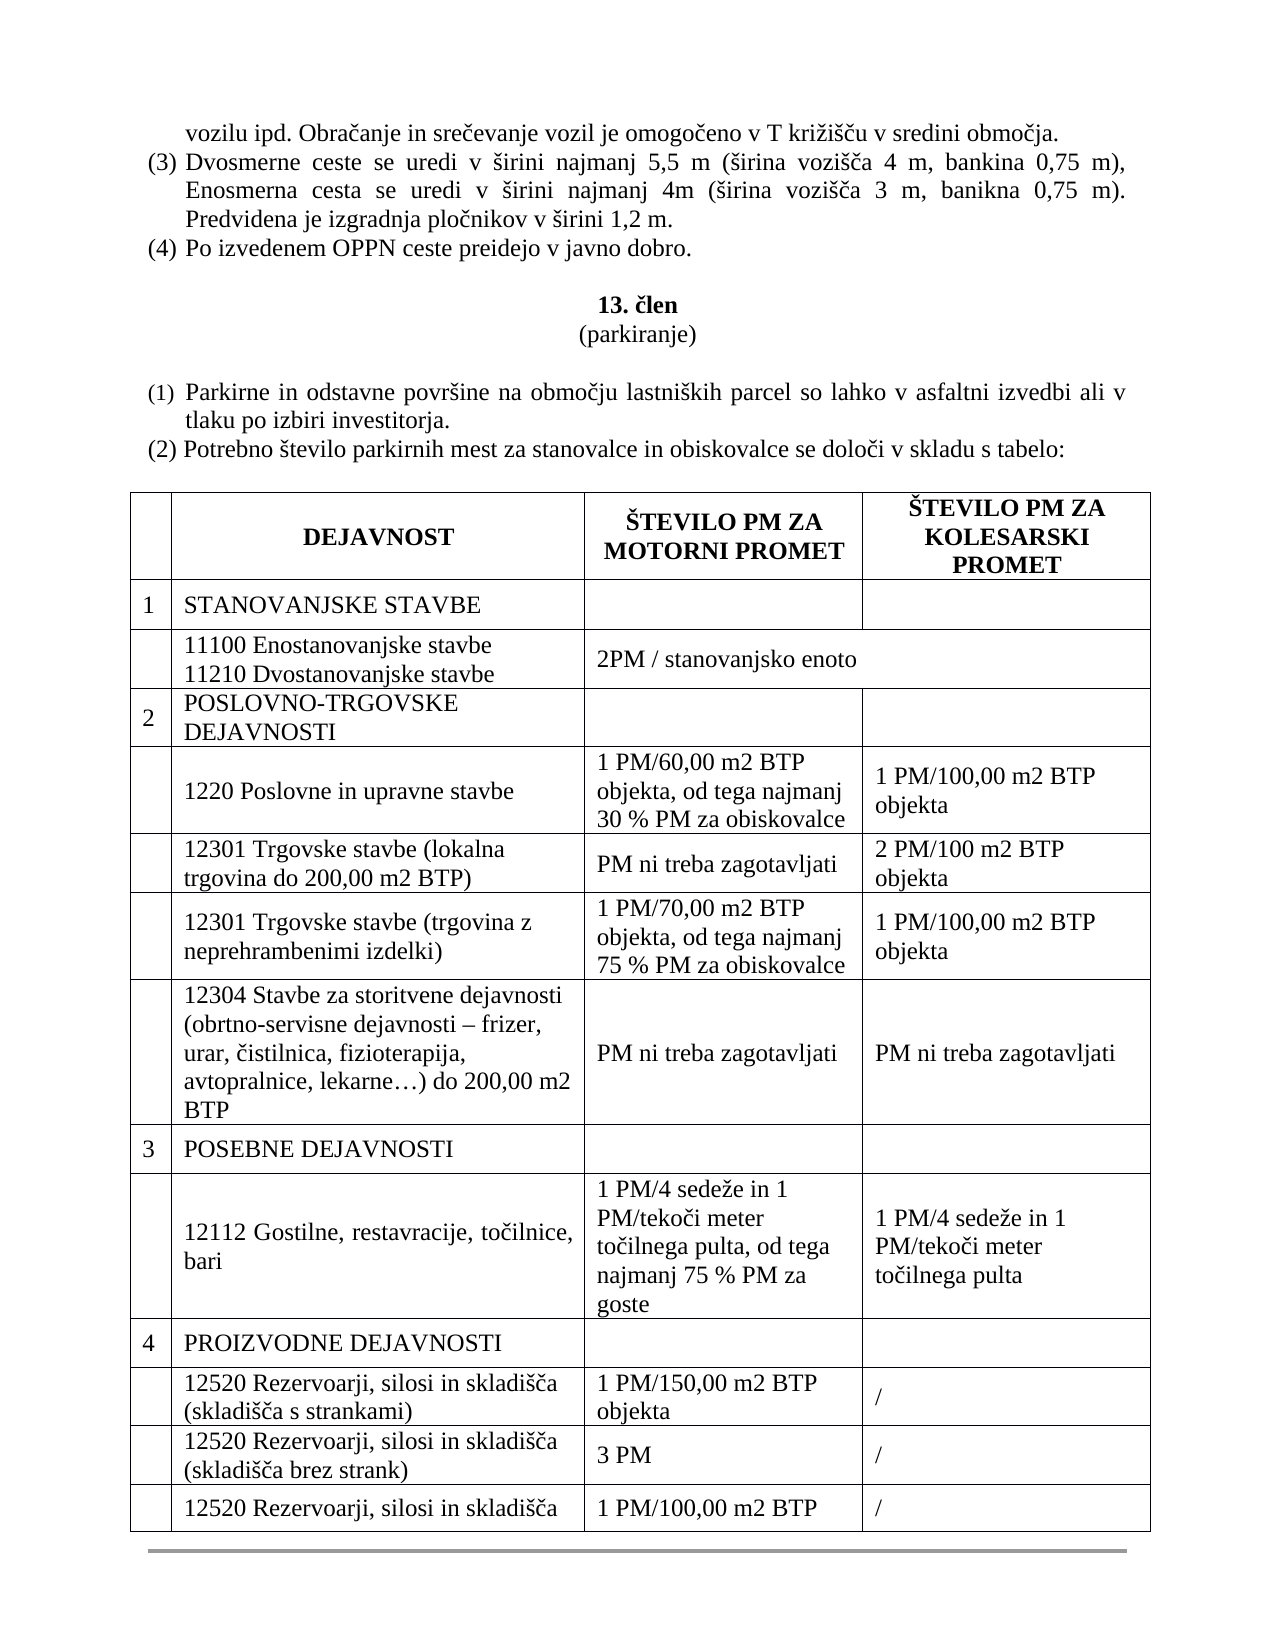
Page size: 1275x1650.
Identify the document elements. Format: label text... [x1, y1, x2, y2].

table_cell 1 PM/150,00 m2 BTP objekta [585, 1368, 862, 1425]
table_cell 2PM / stanovanjsko enoto [585, 630, 1150, 687]
table_cell POSLOVNO-TRGOVSKE DEJAVNOSTI [172, 689, 584, 746]
list Dvosmerne ceste se uredi v širini najmanj 5,5 m (širina vozišča 4 m, bankina 0,75 m), Enosmerna cesta se uredi v širini najmanj 4m (širina vozišča 3 m, banikna 0,75 m). Predvidena je izgradnja pločnikov v širini 1,2 m. [148, 147, 1127, 233]
table_cell 12301 Trgovske stavbe (trgovina z neprehrambenimi izdelki) [172, 893, 584, 979]
text (parkiranje) [148, 319, 1127, 348]
table_cell 1 PM/70,00 m2 BTP objekta, od tega najmanj 75 % PM za obiskovalce [585, 893, 862, 979]
table_header [131, 493, 171, 579]
table_cell 2 [131, 689, 171, 746]
table_cell PM ni treba zagotavljati [863, 980, 1150, 1124]
table_cell [131, 747, 171, 833]
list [148, 118, 1127, 147]
table_header DEJAVNOST [172, 493, 584, 579]
table_cell 1 PM/100,00 m2 BTP objekta [863, 747, 1150, 833]
table_cell / [863, 1485, 1150, 1531]
table_cell 12112 Gostilne, restavracije, točilnice, bari [172, 1174, 584, 1318]
table_cell 1 PM/100,00 m2 BTP objekta [863, 893, 1150, 979]
table_cell 12520 Rezervoarji, silosi in skladišča (skladišča s strankami) [172, 1368, 584, 1425]
table_cell [131, 1485, 171, 1531]
table_cell [131, 630, 171, 687]
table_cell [172, 1485, 584, 1531]
table_cell 3 [131, 1125, 171, 1173]
table_cell [585, 1125, 862, 1173]
table_cell / [863, 1368, 1150, 1425]
text 13. člen [148, 291, 1127, 319]
table_cell 12304 Stavbe za storitvene dejavnosti (obrtno-servisne dejavnosti – frizer, urar, čistilnica, fizioterapija, avtopralnice, lekarne…) do 200,00 m2 BTP [172, 980, 584, 1124]
table_cell [585, 689, 862, 746]
text (2) Potrebno število parkirnih mest za stanovalce in obiskovalce se določi v skladu s tabelo: [148, 434, 1127, 463]
table_cell [131, 980, 171, 1124]
table_cell PM ni treba zagotavljati [585, 834, 862, 892]
list Po izvedenem OPPN ceste preidejo v javno dobro. [148, 233, 1127, 262]
table_cell [131, 1426, 171, 1484]
table_cell 3 PM [585, 1426, 862, 1484]
table_cell [863, 1319, 1150, 1367]
table_cell PROIZVODNE DEJAVNOSTI [172, 1319, 584, 1367]
table_cell [131, 834, 171, 892]
table_cell 1 [131, 580, 171, 629]
table_header ŠTEVILO PM ZA MOTORNI PROMET [585, 493, 862, 579]
table_cell [131, 893, 171, 979]
table_cell 12301 Trgovske stavbe (lokalna trgovina do 200,00 m2 BTP) [172, 834, 584, 892]
table_cell 1 PM/60,00 m2 BTP objekta, od tega najmanj 30 % PM za obiskovalce [585, 747, 862, 833]
table_cell 1220 Poslovne in upravne stavbe [172, 747, 584, 833]
table_cell [585, 1319, 862, 1367]
table_header ŠTEVILO PM ZA KOLESARSKI PROMET [863, 493, 1150, 579]
list Parkirne in odstavne površine na območju lastniških parcel so lahko v asfaltni izvedbi ali v tlaku po izbiri investitorja. [148, 377, 1127, 434]
table_cell PM ni treba zagotavljati [585, 980, 862, 1124]
table_cell [131, 1174, 171, 1318]
table_cell [863, 689, 1150, 746]
table_cell STANOVANJSKE STAVBE [172, 580, 584, 629]
table_cell POSEBNE DEJAVNOSTI [172, 1125, 584, 1173]
table_cell [863, 1125, 1150, 1173]
table_cell 1 PM/4 sedeže in 1 PM/tekoči meter točilnega pulta [863, 1174, 1150, 1318]
table_cell 1 PM/100,00 m2 BTP objekta [585, 1485, 862, 1531]
table_cell 4 [131, 1319, 171, 1367]
table_cell 2 PM/100 m2 BTP objekta [863, 834, 1150, 892]
table_cell 11100 Enostanovanjske stavbe 11210 Dvostanovanjske stavbe [172, 630, 584, 687]
table_cell [131, 1368, 171, 1425]
table_cell 12520 Rezervoarji, silosi in skladišča (skladišča brez strank) [172, 1426, 584, 1484]
table_cell [863, 580, 1150, 629]
table_cell / [863, 1426, 1150, 1484]
table_cell 1 PM/4 sedeže in 1 PM/tekoči meter točilnega pulta, od tega najmanj 75 % PM za goste [585, 1174, 862, 1318]
table_cell [585, 580, 862, 629]
